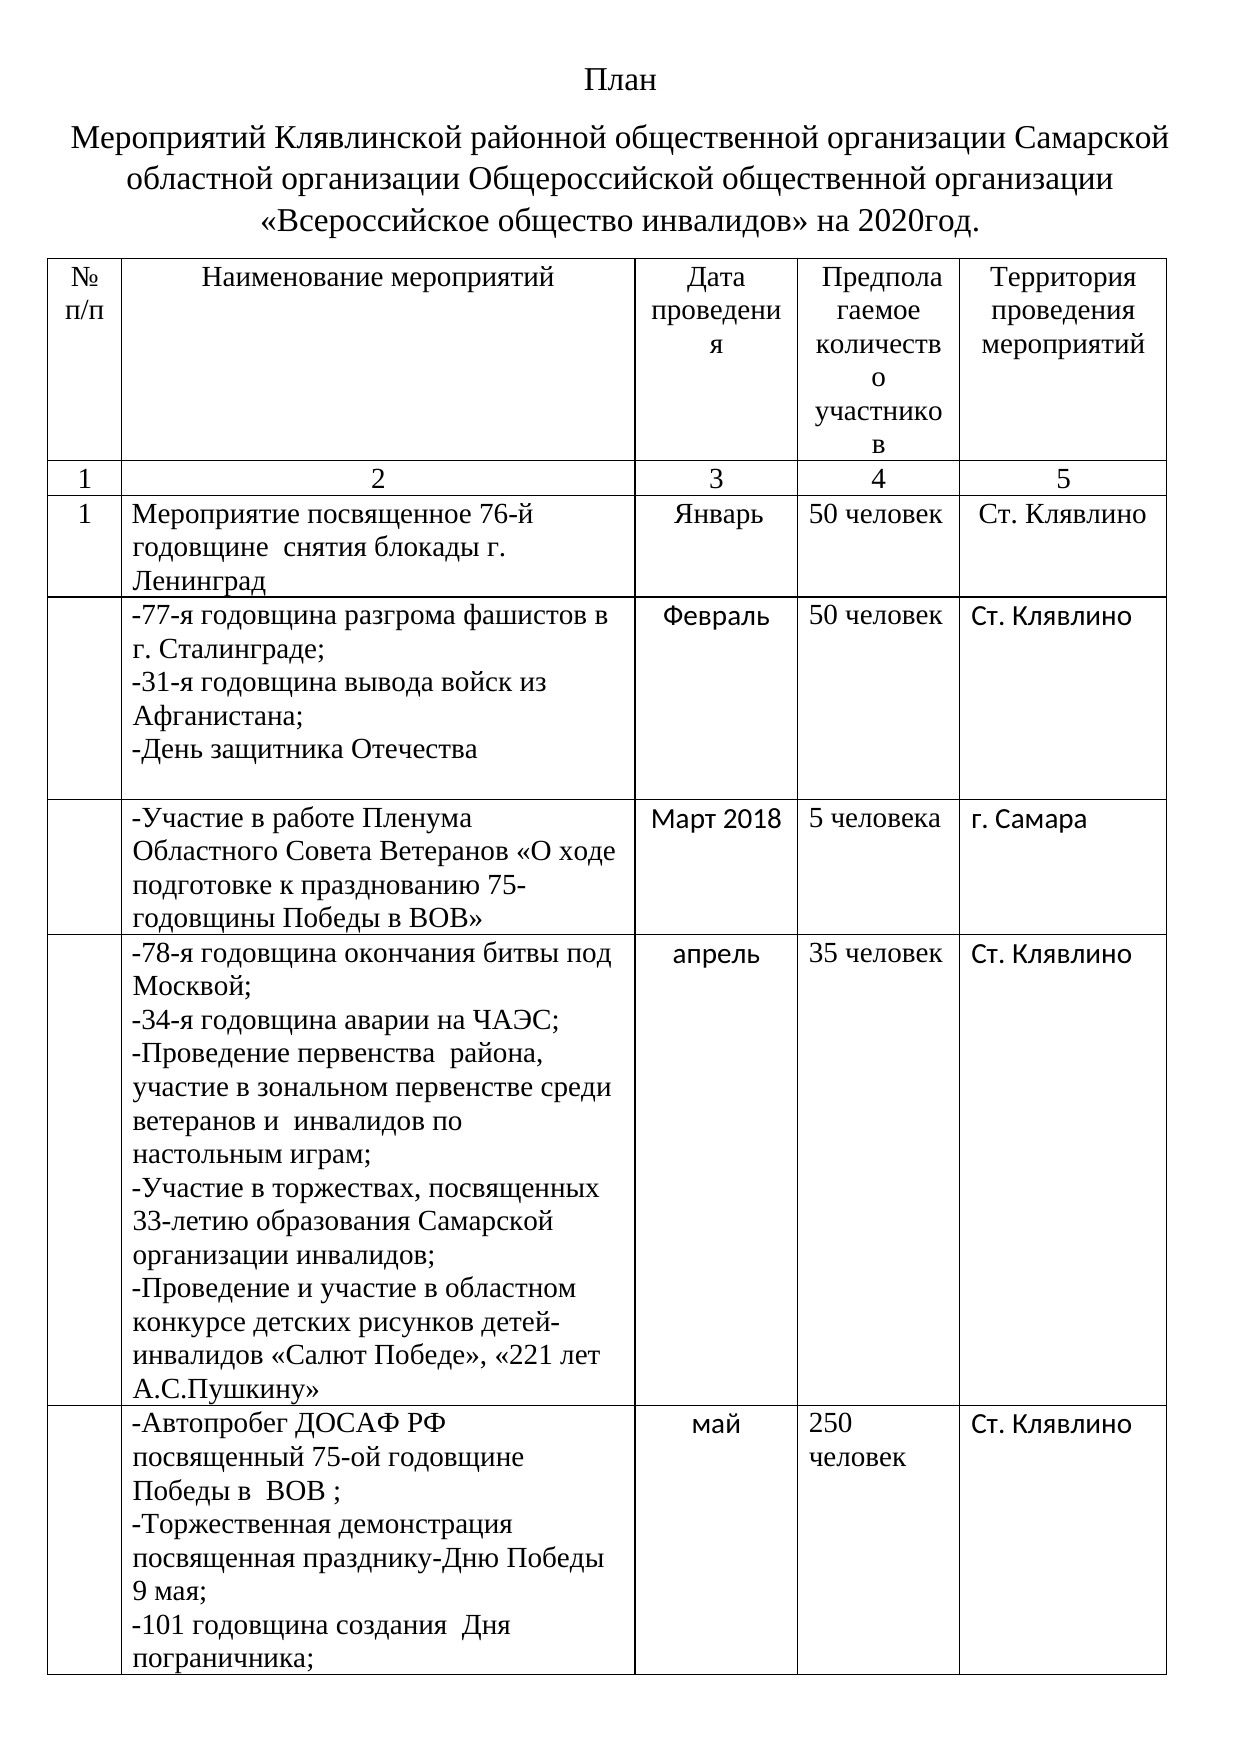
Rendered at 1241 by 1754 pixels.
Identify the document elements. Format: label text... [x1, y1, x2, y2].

table_cell [48, 1406, 121, 1674]
table_header Дата проведения [636, 259, 797, 460]
table_cell 35 человек [798, 935, 959, 1404]
table_cell 4 [798, 461, 959, 495]
table_cell 2 [122, 461, 634, 495]
table_cell Январь [636, 496, 797, 596]
table_header Наименование мероприятий [122, 259, 634, 460]
table_cell Февраль [636, 598, 797, 799]
table_cell -77-я годовщина разгрома фашистов в г. Сталинграде; -31-я годовщина вывода войск из Афганистана; -День защитника Отечества [122, 598, 634, 799]
table_cell [48, 598, 121, 799]
table_cell 1 [48, 461, 121, 495]
table_header № п/п [48, 259, 121, 460]
table_cell Ст. Клявлино [960, 496, 1166, 596]
table_cell Ст. Клявлино [960, 935, 1166, 1404]
text План [59, 59, 1181, 97]
table_cell -Участие в работе Пленума Областного Совета Ветеранов «О ходе подготовке к празднованию 75-годовщины Победы в ВОВ» [122, 800, 634, 934]
table_cell Ст. Клявлино [960, 1406, 1166, 1674]
table_cell 50 человек [798, 496, 959, 596]
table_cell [122, 1406, 634, 1674]
table_cell -78-я годовщина окончания битвы под Москвой; -34-я годовщина аварии на ЧАЭС; -Проведение первенства района, участие в зональном первенстве среди ветеранов и инвалидов по настольным играм; -Участие в торжествах, посвященных 33-летию образования Самарской организации инвалидов; -Проведение и участие в областном конкурсе детских рисунков детей-инвалидов «Салют Победе», «221 лет А.С.Пушкину» [122, 935, 634, 1404]
table_cell Мероприятие посвященное 76-й годовщине снятия блокады г. Ленинград [122, 496, 634, 596]
table_cell апрель [636, 935, 797, 1404]
table_cell 5 [960, 461, 1166, 495]
table_cell г. Самара [960, 800, 1166, 934]
table_cell Ст. Клявлино [960, 598, 1166, 799]
table_cell 1 [48, 496, 121, 596]
table_header Предполагаемое количество участников [798, 259, 959, 460]
table_cell май [636, 1406, 797, 1674]
table_cell 50 человек [798, 598, 959, 799]
table_cell [48, 935, 121, 1404]
table_cell Март 2018 [636, 800, 797, 934]
table_cell 250 человек [798, 1406, 959, 1674]
table_header Территория проведения мероприятий [960, 259, 1166, 460]
text Мероприятий Клявлинской районной общественной организации Самарской областной организации Общероссийской общественной организации «Всероссийское общество инвалидов» на 2020год. [59, 117, 1181, 238]
table_cell 3 [636, 461, 797, 495]
table_cell 5 человека [798, 800, 959, 934]
table_cell [48, 800, 121, 934]
